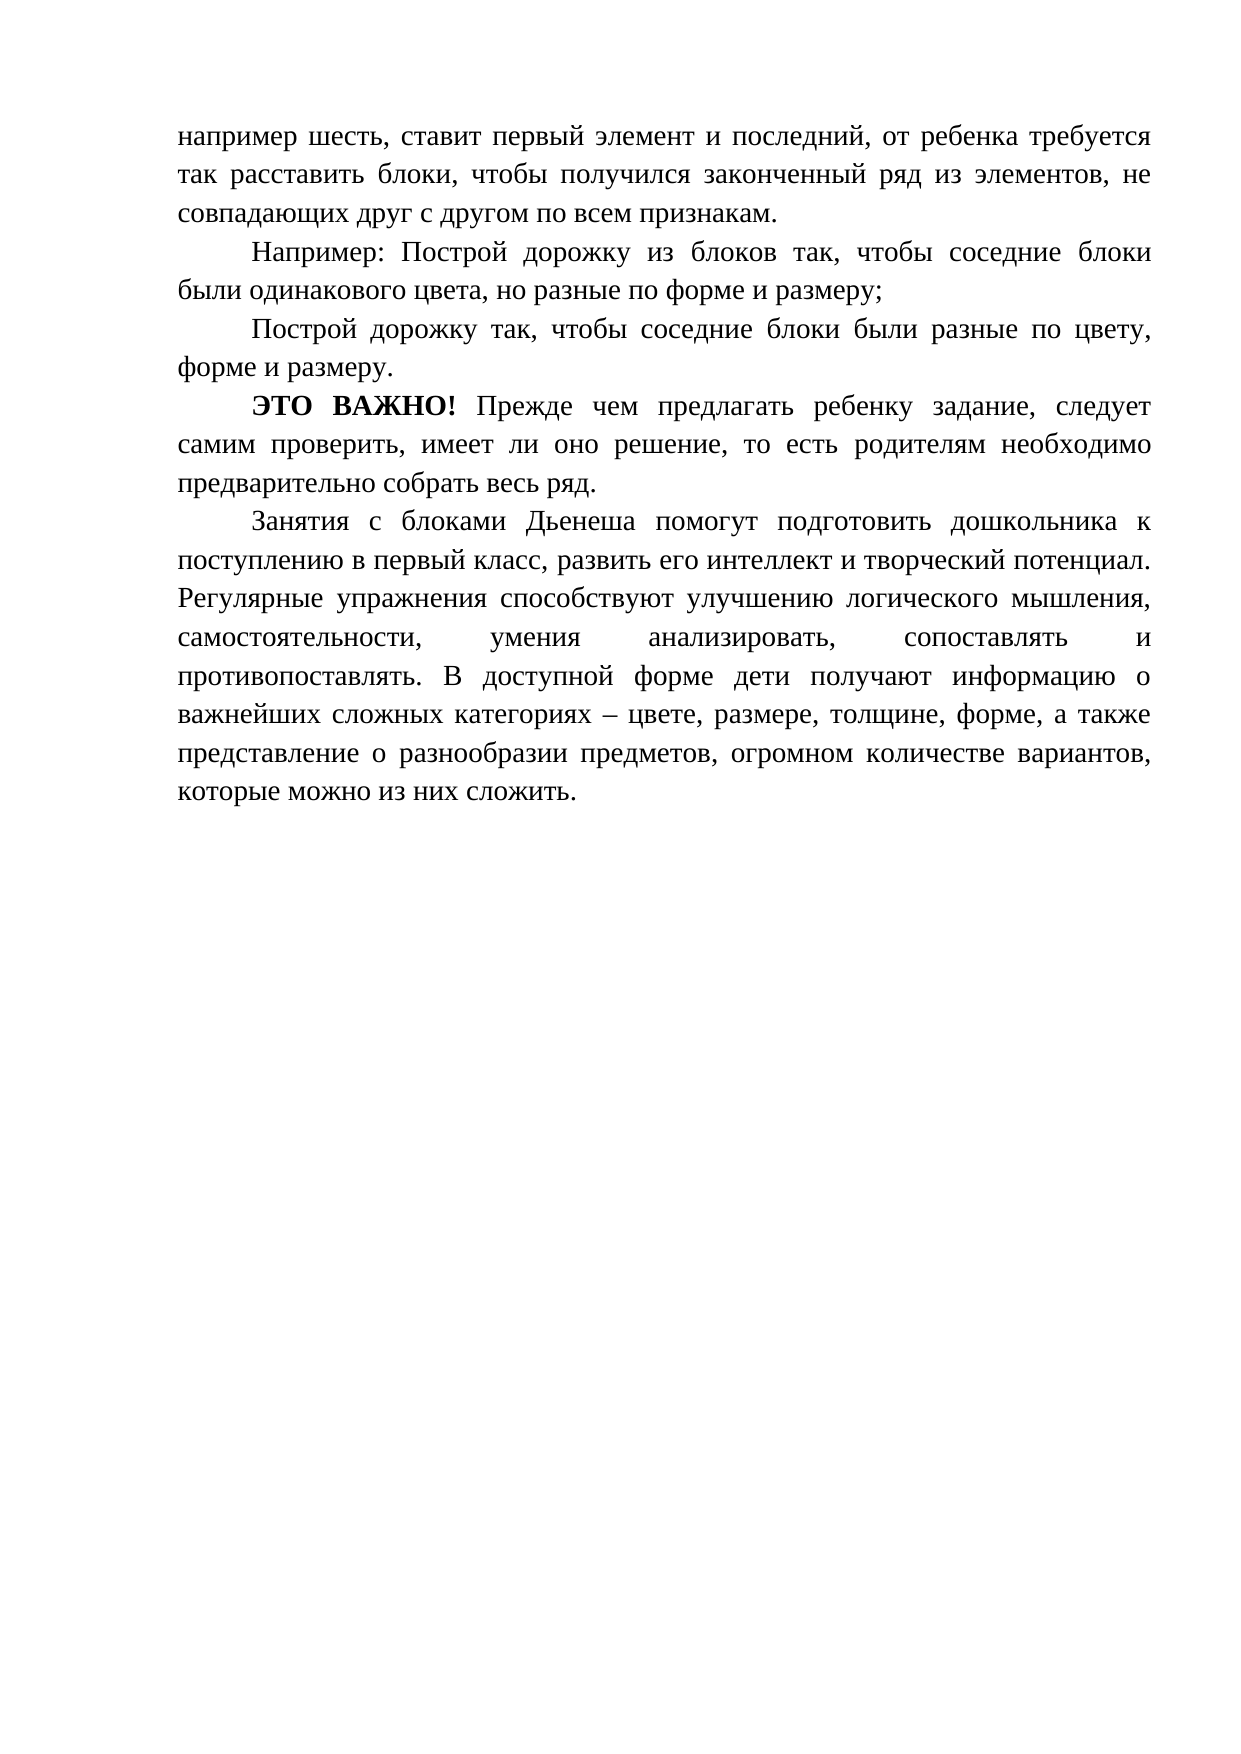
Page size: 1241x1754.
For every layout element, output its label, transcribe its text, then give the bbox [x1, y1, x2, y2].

text Занятия с блоками Дьенеша помогут подготовить дошкольника к поступлению в первый класс, развить его интеллект и творческий потенциал. Регулярные упражнения способствуют улучшению логического мышления, самостоятельности, умения анализировать, сопоставлять и противопоставлять. В доступной форме дети получают информацию о важнейших сложных категориях – цвете, размере, толщине, форме, а также представление о разнообразии предметов, огромном количестве вариантов, которые можно из них сложить. [177, 503, 1152, 807]
text Построй дорожку так, чтобы соседние блоки были разные по цвету, форме и размеру. [177, 311, 1152, 383]
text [177, 118, 1152, 229]
text Например: Построй дорожку из блоков так, чтобы соседние блоки были одинакового цвета, но разные по форме и размеру; [177, 234, 1152, 306]
text ЭТО ВАЖНО! Прежде чем предлагать ребенку задание, следует самим проверить, имеет ли оно решение, то есть родителям необходимо предварительно собрать весь ряд. [177, 388, 1152, 498]
